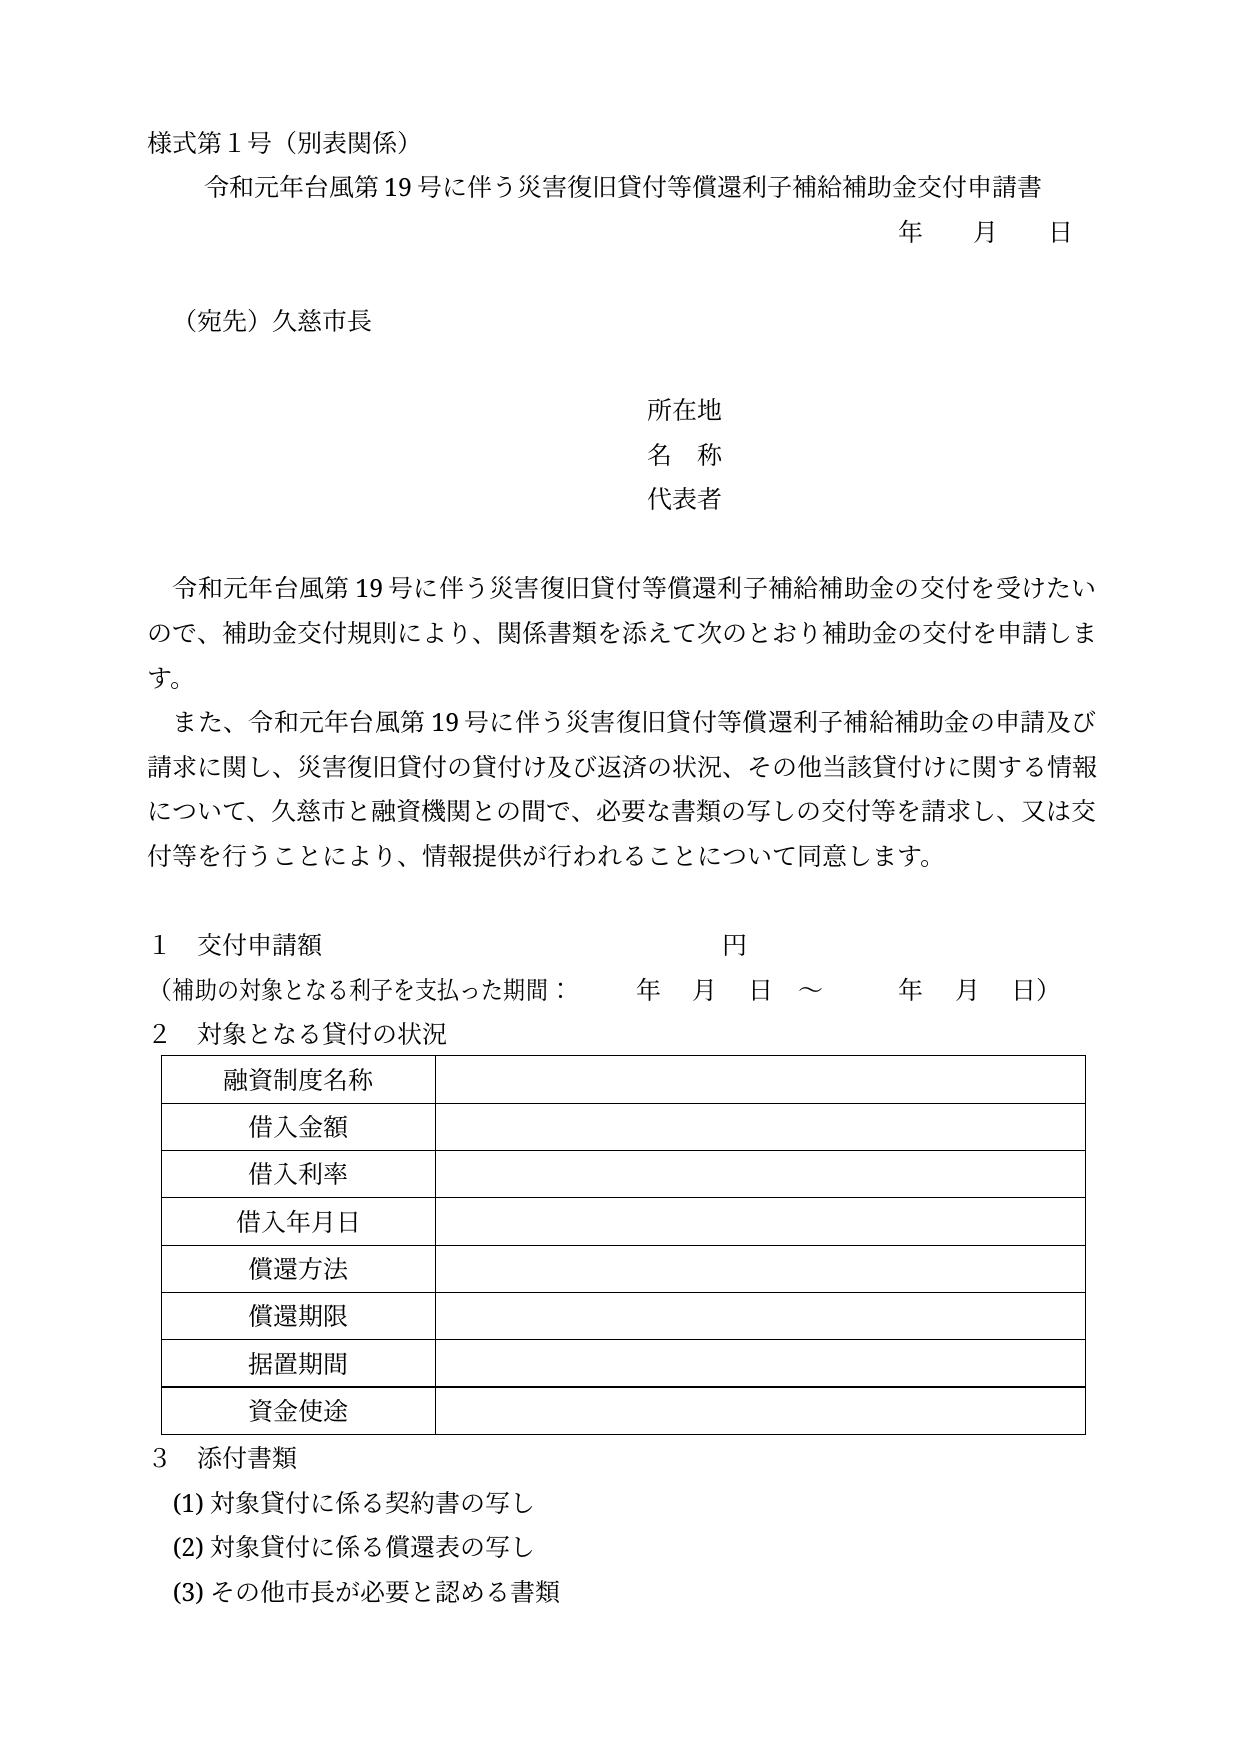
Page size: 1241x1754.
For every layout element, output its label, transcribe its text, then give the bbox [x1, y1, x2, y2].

table_cell [436, 1293, 1085, 1339]
text （補助の対象となる利子を支払った期間： 年 月 日 ～ 年 月 日） [148, 966, 1098, 1011]
table_cell 資金使途 [162, 1388, 435, 1434]
text (1) 対象貸付に係る契約書の写し [148, 1479, 1098, 1524]
text 様式第１号（別表関係） [148, 119, 1098, 164]
table_cell [436, 1246, 1085, 1292]
table_cell [436, 1388, 1085, 1434]
table_cell 償還期限 [162, 1293, 435, 1339]
text （宛先）久慈市長 [173, 297, 1098, 342]
text ２ 対象となる貸付の状況 [148, 1011, 1098, 1055]
text 名 称 [148, 431, 1098, 476]
table_header 融資制度名称 [162, 1056, 435, 1103]
table_cell [436, 1104, 1085, 1150]
table_cell 償還方法 [162, 1246, 435, 1292]
text １ 交付申請額 円 [148, 922, 1098, 966]
table_cell [436, 1198, 1085, 1244]
text 年 月 日 [148, 208, 1073, 253]
text 令和元年台風第19号に伴う災害復旧貸付等償還利子補給補助金の交付を受けたいので、補助金交付規則により、関係書類を添えて次のとおり補助金の交付を申請します。 [148, 565, 1098, 699]
table_cell [436, 1151, 1085, 1197]
text 所在地 [148, 387, 1098, 431]
text ３ 添付書類 [148, 1435, 1098, 1479]
table_cell 据置期間 [162, 1340, 435, 1386]
table_header [436, 1056, 1085, 1103]
text 代表者 [148, 476, 1098, 520]
table_cell 借入利率 [162, 1151, 435, 1197]
text (2) 対象貸付に係る償還表の写し [148, 1524, 1098, 1568]
text また、令和元年台風第19号に伴う災害復旧貸付等償還利子補給補助金の申請及び請求に関し、災害復旧貸付の貸付け及び返済の状況、その他当該貸付けに関する情報について、久慈市と融資機関との間で、必要な書類の写しの交付等を請求し、又は交付等を行うことにより、情報提供が行われることについて同意します。 [148, 699, 1098, 877]
table_cell 借入金額 [162, 1104, 435, 1150]
table_cell [436, 1340, 1085, 1386]
text 令和元年台風第19号に伴う災害復旧貸付等償還利子補給補助金交付申請書 [148, 164, 1098, 208]
text (3) その他市長が必要と認める書類 [148, 1568, 1098, 1613]
table_cell 借入年月日 [162, 1198, 435, 1244]
